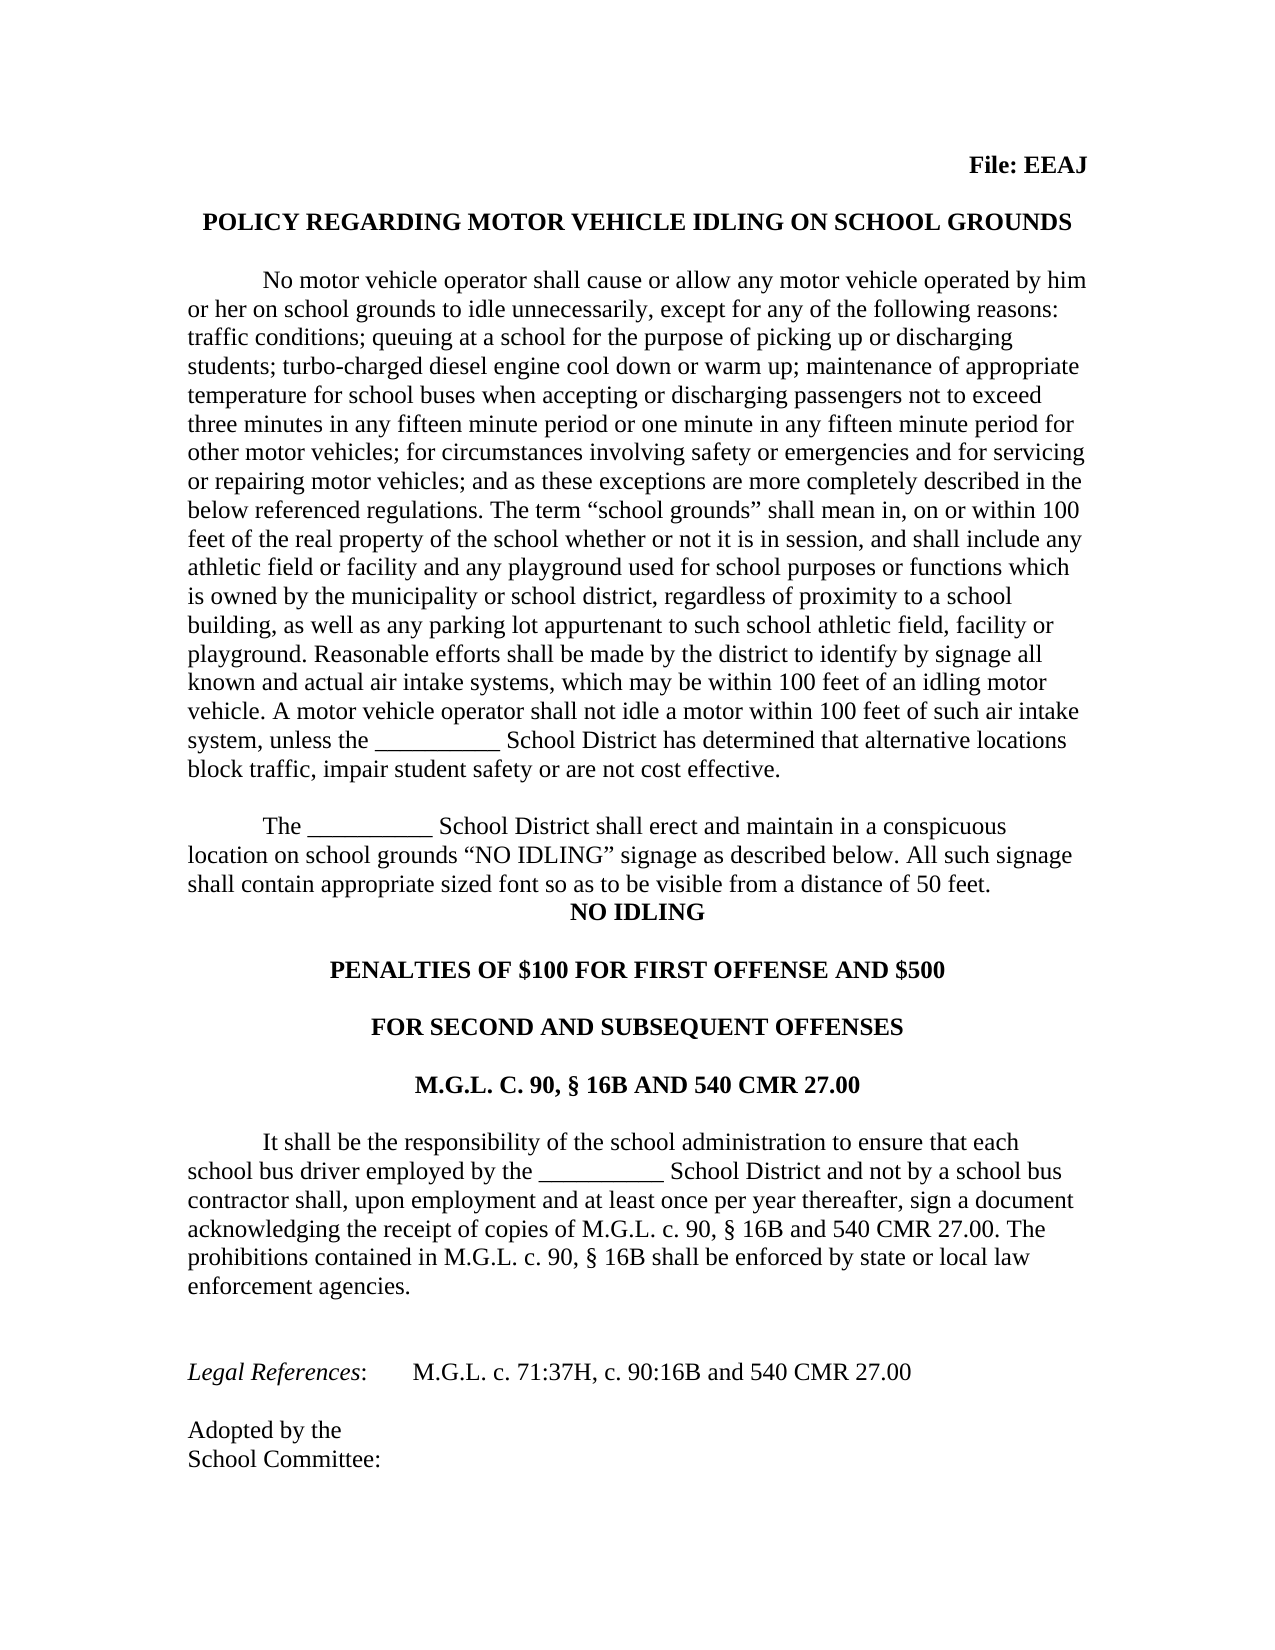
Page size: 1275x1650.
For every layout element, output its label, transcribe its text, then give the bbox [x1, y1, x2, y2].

text M.G.L. C. 90, § 16B AND 540 CMR 27.00 [187, 1070, 1087, 1099]
text Legal References: M.G.L. c. 71:37H, c. 90:16B and 540 CMR 27.00 [187, 1357, 1087, 1386]
text POLICY REGARDING MOTOR VEHICLE IDLING ON SCHOOL GROUNDS [187, 207, 1087, 236]
text FOR SECOND AND SUBSEQUENT OFFENSES [187, 1012, 1087, 1041]
text The shall erect and maintain in a conspicuous location on school grounds “NO IDLING” signage as described below. All such signage shall contain appropriate sized font so as to be visible from a distance of 50 feet. [187, 811, 1087, 897]
text PENALTIES OF $100 FOR FIRST OFFENSE AND $500 [187, 955, 1087, 984]
text It shall be the responsibility of the school administration to ensure that each school bus driver employed by the __________ School District and not by a school bus contractor shall, upon employment and at least once per year thereafter, sign a document acknowledging the receipt of copies of M.G.L. c. 90, § 16B and 540 CMR 27.00. The prohibitions contained in M.G.L. c. 90, § 16B shall be enforced by state or local law enforcement agencies. [187, 1127, 1087, 1300]
text NO IDLING [187, 897, 1087, 926]
text School Committee: [187, 1444, 1087, 1472]
text File: EEAJ [187, 150, 1087, 179]
text Adopted by the [187, 1415, 1087, 1444]
text No motor vehicle operator shall cause or allow any motor vehicle operated by him or her on school grounds to idle unnecessarily, except for any of the following reasons: traffic conditions; queuing at a school for the purpose of picking up or discharging students; turbo-charged diesel engine cool down or warm up; maintenance of appropriate temperature for school buses when accepting or discharging passengers not to exceed three minutes in any fifteen minute period or one minute in any fifteen minute period for other motor vehicles; for circumstances involving safety or emergencies and for servicing or repairing motor vehicles; and as these exceptions are more completely described in the below referenced regulations. The term “school grounds” shall mean in, on or within 100 feet of the real property of the school whether or not it is in session, and shall include any athletic field or facility and any playground used for school purposes or functions which is owned by the municipality or school district, regardless of proximity to a school building, as well as any parking lot appurtenant to such school athletic field, facility or playground. Reasonable efforts shall be made by the district to identify by signage all known and actual air intake systems, which may be within 100 feet of an idling motor vehicle. A motor vehicle operator shall not idle a motor within 100 feet of such air intake system, unless the has determined that alternative locations block traffic, impair student safety or are not cost effective. [187, 265, 1087, 782]
